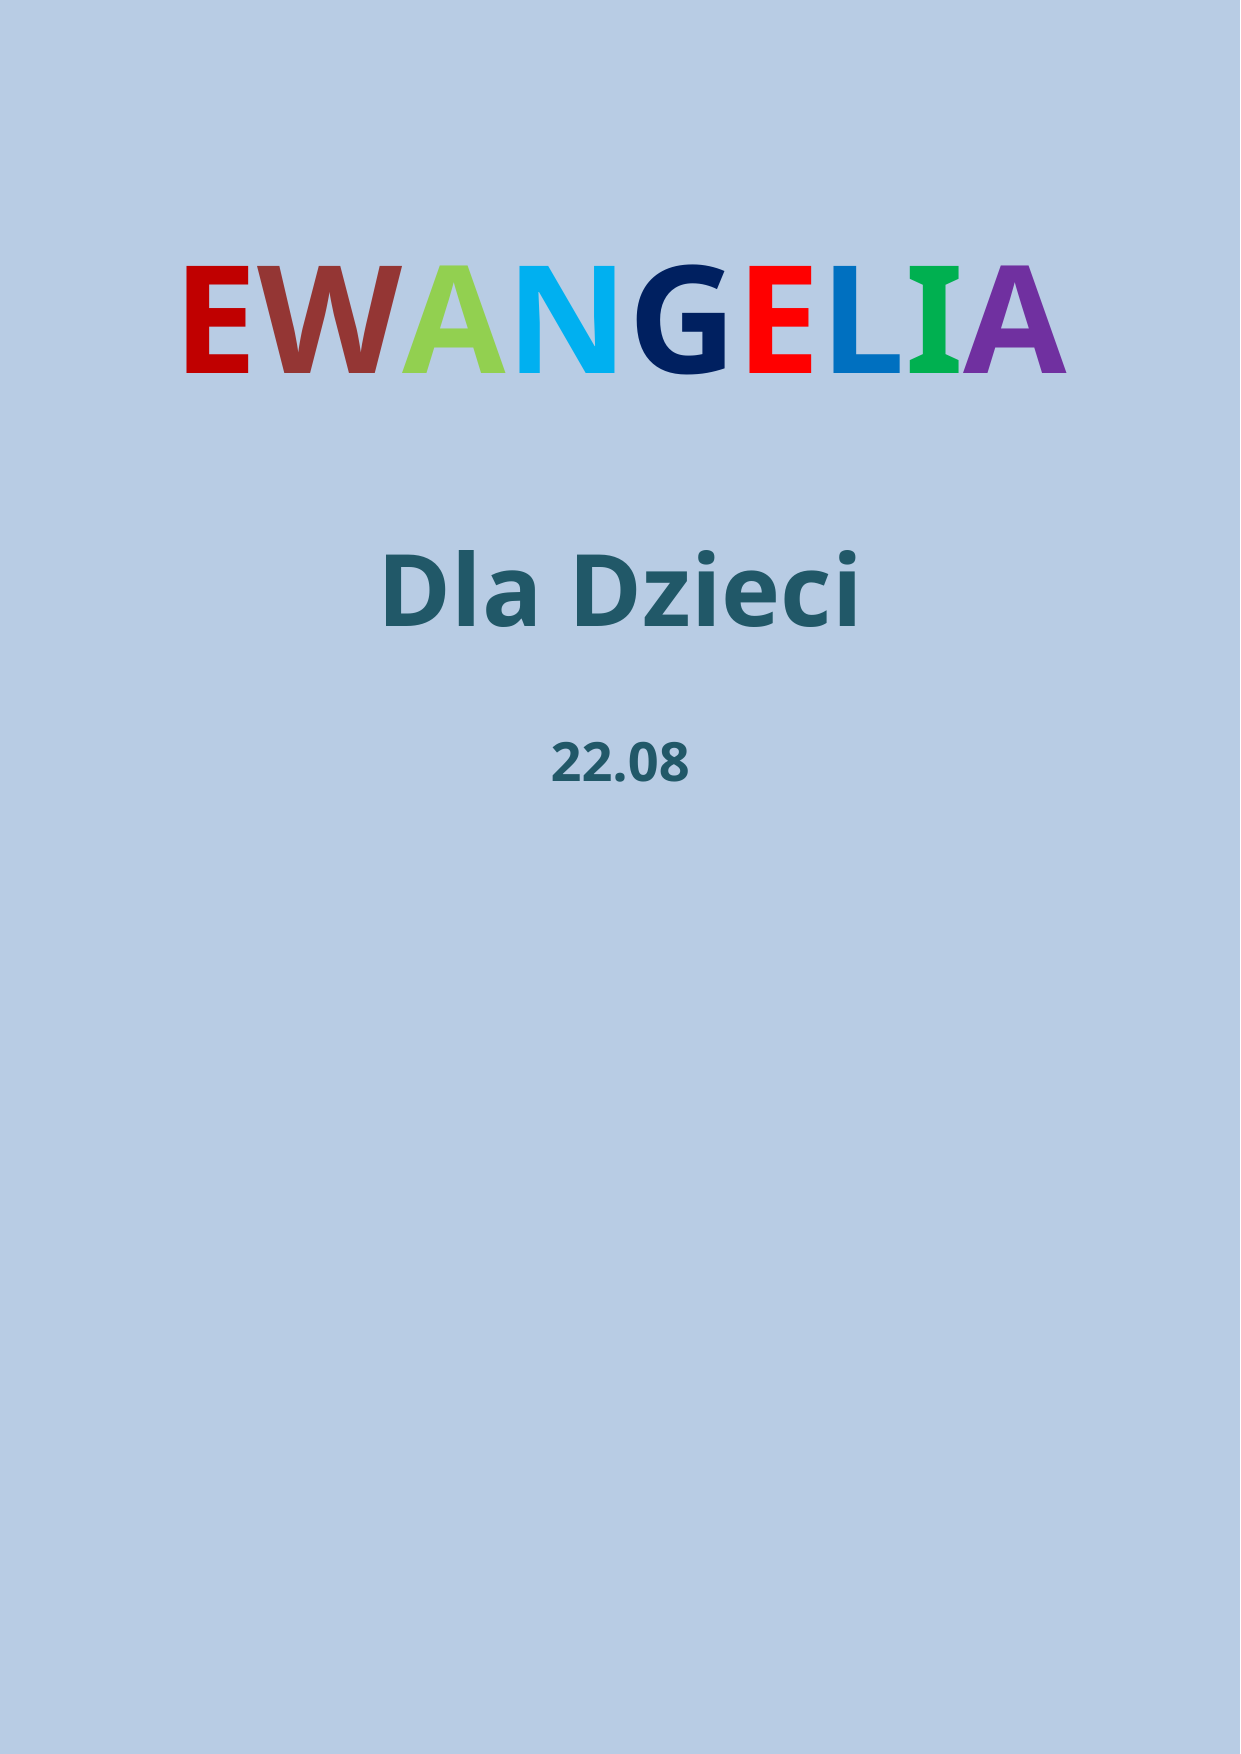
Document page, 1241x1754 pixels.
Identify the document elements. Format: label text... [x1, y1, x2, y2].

text EWANGELIA [75, 213, 1165, 417]
text Dla Dzieci [75, 519, 1165, 656]
text 22.08 [75, 724, 1165, 798]
